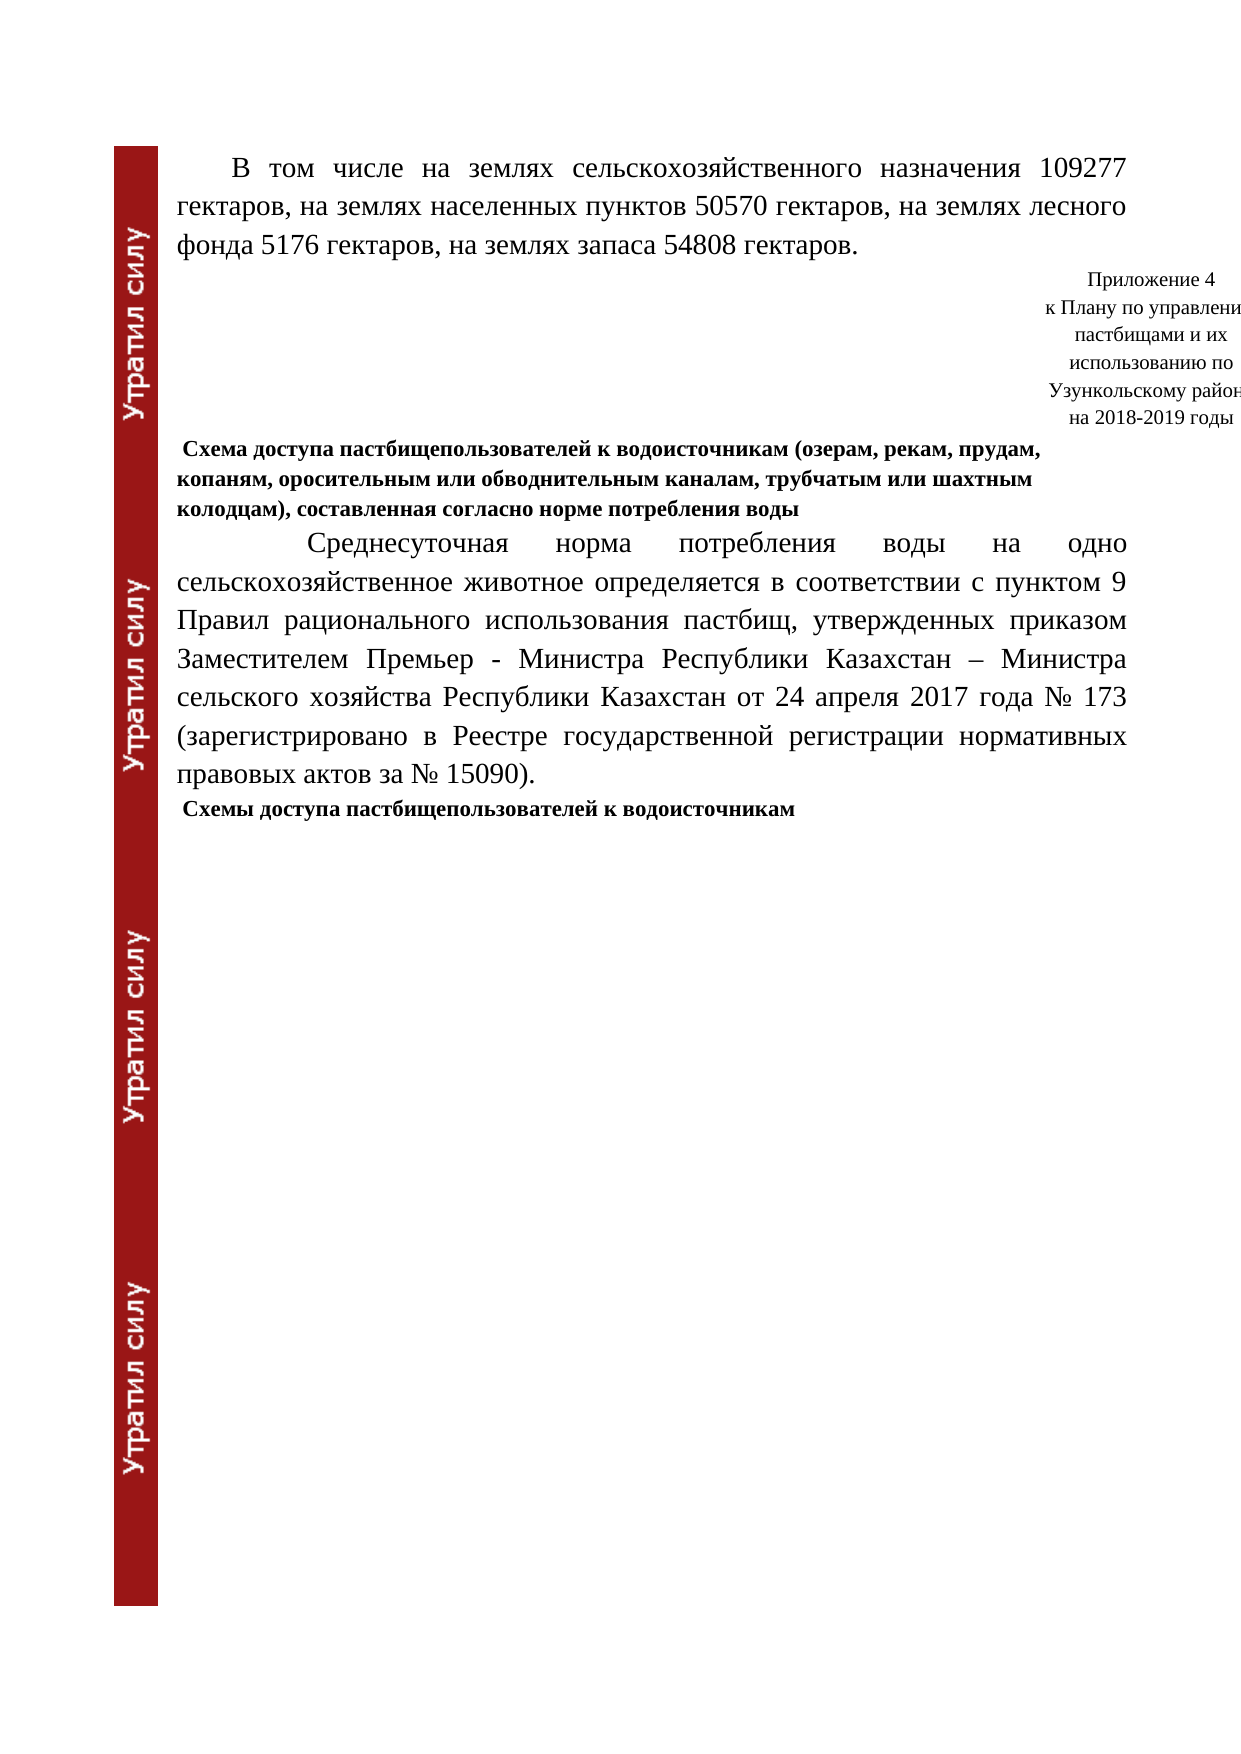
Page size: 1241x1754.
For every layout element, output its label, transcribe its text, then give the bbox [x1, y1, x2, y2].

picture [114, 821, 158, 1606]
table_header Приложение 4 к Плану по управлению пастбищами и их использованию по Узункольскому району на 2018-2019 годы [912, 266, 1240, 435]
picture [114, 146, 158, 150]
picture [114, 521, 158, 525]
text Схемы доступа пастбищепользователей к водоисточникам [112, 795, 1128, 821]
text Схема доступа пастбищепользователей к водоисточникам (озерам, рекам, прудам, копаням, оросительным или обводнительным каналам, трубчатым или шахтным колодцам), составленная согласно норме потребления воды [112, 435, 1128, 521]
picture [114, 790, 158, 795]
text В том числе на землях сельскохозяйственного назначения 109277 гектаров, на землях населенных пунктов 50570 гектаров, на землях лесного фонда 5176 гектаров, на землях запаса 54808 гектаров. [112, 150, 1128, 261]
picture [114, 261, 158, 266]
text Среднесуточная норма потребления воды на одно сельскохозяйственное животное определяется в соответствии с пунктом 9 Правил рационального использования пастбищ, утвержденных приказом Заместителем Премьер - Министра Республики Казахстан – Министра сельского хозяйства Республики Казахстан от 24 апреля 2017 года № 173 (зарегистрировано в Реестре государственной регистрации нормативных правовых актов за № 15090). [112, 525, 1128, 790]
table_header [101, 266, 912, 435]
